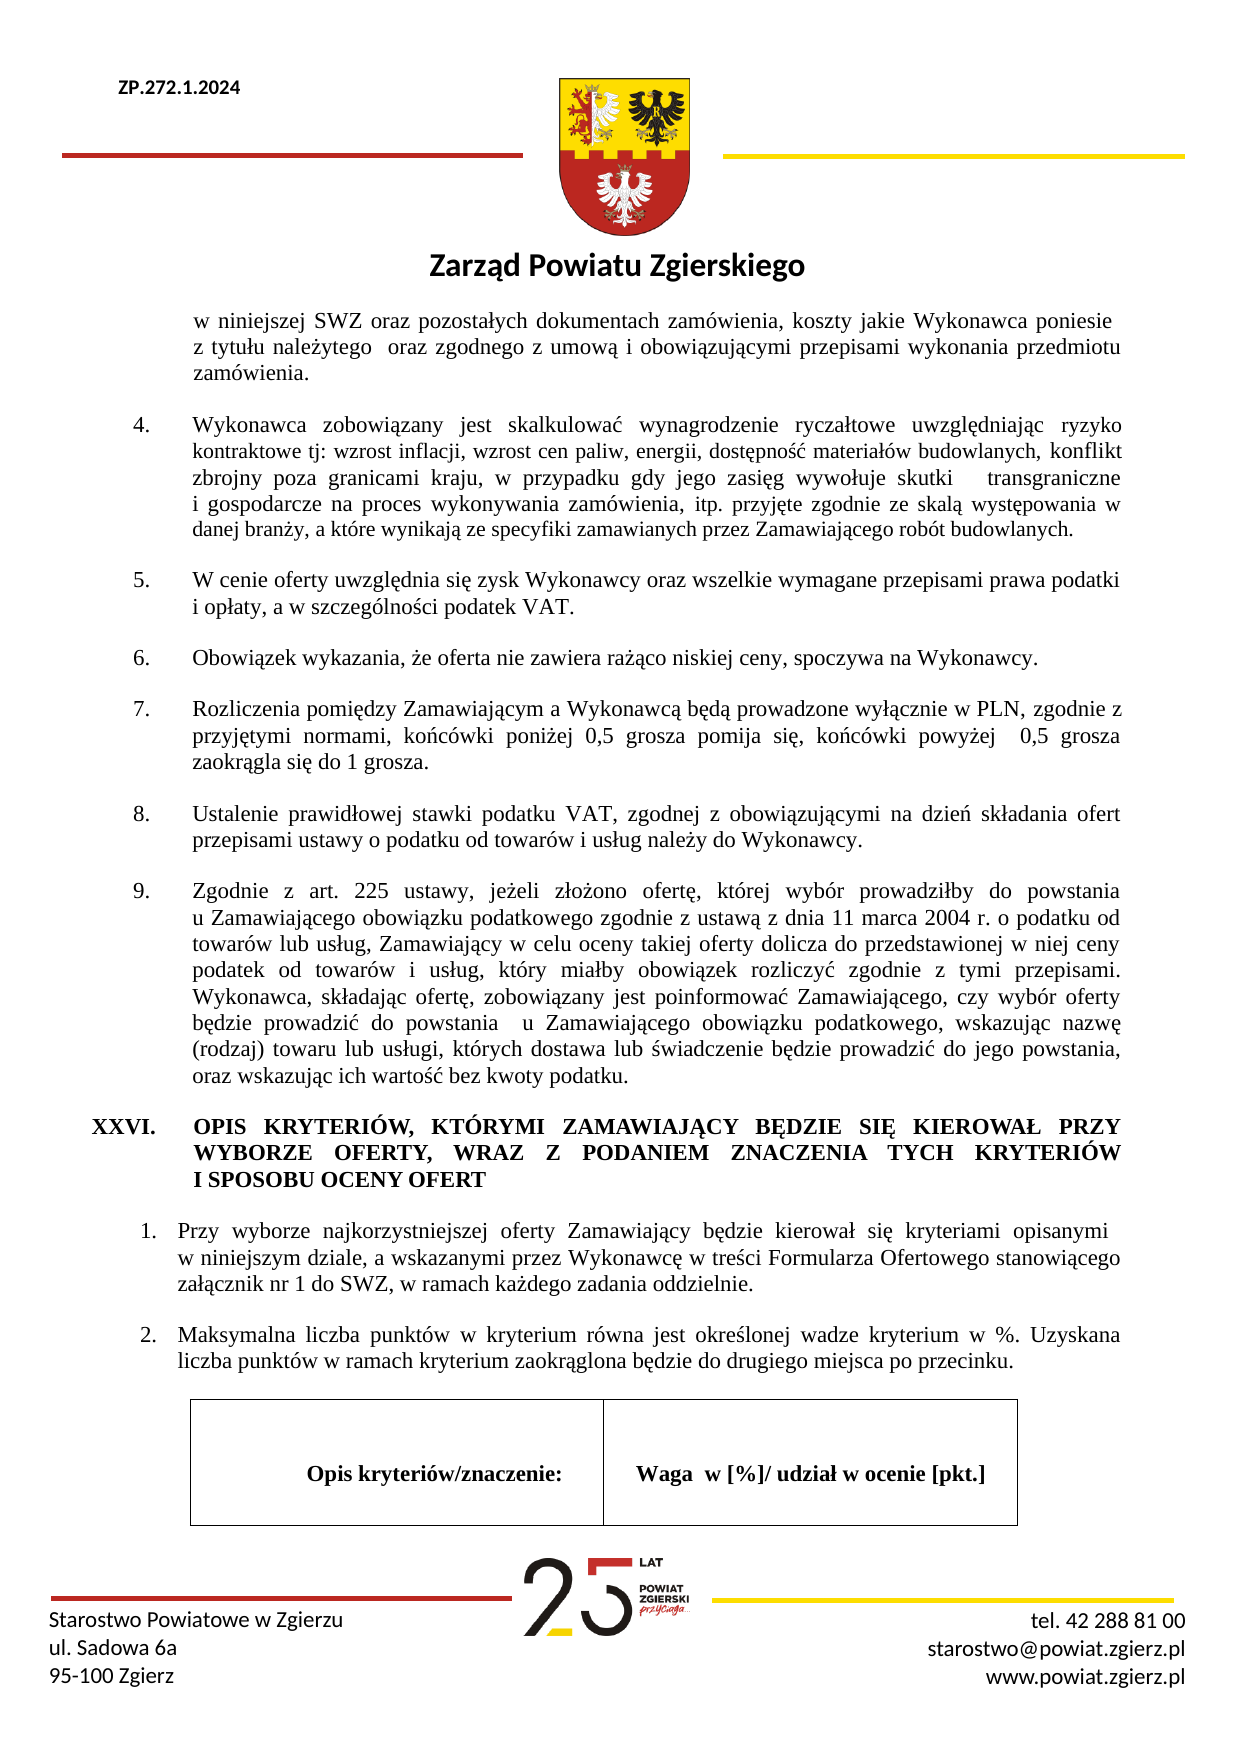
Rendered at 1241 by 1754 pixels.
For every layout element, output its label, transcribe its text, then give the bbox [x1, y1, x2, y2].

picture [62, 153, 523, 158]
list Maksymalna liczba punktów w kryterium równa jest określonej wadze kryterium w %. Uzyskana liczba punktów w ramach kryterium zaokrąglona będzie do drugiego miejsca po przecinku. [140, 1321, 1122, 1374]
picture [723, 154, 1185, 159]
table_header Opis kryteriów/znaczenie: [191, 1400, 603, 1525]
picture [51, 1596, 512, 1601]
picture [523, 1558, 690, 1636]
list OPIS KRYTERIÓW, KTÓRYMI ZAMAWIAJĄCY BĘDZIE SIĘ KIEROWAŁ PRZY WYBORZE OFERTY, WRAZ Z PODANIEM ZNACZENIA TYCH KRYTERIÓW I SPOSOBU OCENY OFERT [156, 1113, 1122, 1192]
picture [559, 78, 690, 236]
list Ustalenie prawidłowej stawki podatku VAT, zgodnej z obowiązującymi na dzień składania ofert przepisami ustawy o podatku od towarów i usług należy do Wykonawcy. [133, 799, 1122, 852]
picture [712, 1598, 1174, 1603]
list Obowiązek wykazania, że oferta nie zawiera rażąco niskiej ceny, spoczywa na Wykonawcy. [133, 644, 1122, 671]
list Zgodnie z art. 225 ustawy, jeżeli złożono ofertę, której wybór prowadziłby do powstania u Zamawiającego obowiązku podatkowego zgodnie z ustawą z dnia 11 marca 2004 r. o podatku od towarów lub usług, Zamawiający w celu oceny takiej oferty dolicza do przedstawionej w niej ceny podatek od towarów i usług, który miałby obowiązek rozliczyć zgodnie z tymi przepisami. Wykonawca, składając ofertę, zobowiązany jest poinformować Zamawiającego, czy wybór oferty będzie prowadzić do powstania u Zamawiającego obowiązku podatkowego, wskazując nazwę (rodzaj) towaru lub usługi, których dostawa lub świadczenie będzie prowadzić do jego powstania, oraz wskazując ich wartość bez kwoty podatku. [133, 877, 1122, 1088]
table_header Waga w [%]/ udział w ocenie [pkt.] [604, 1400, 1017, 1525]
list Wykonawca zobowiązany jest skalkulować wynagrodzenie ryczałtowe uwzględniając ryzyko kontraktowe tj: wzrost inflacji, wzrost cen paliw, energii, dostępność materiałów budowlanych, konflikt zbrojny poza granicami kraju, w przypadku gdy jego zasięg wywołuje skutki transgraniczne i gospodarcze na proces wykonywania zamówienia, itp. przyjęte zgodnie ze skalą występowania w danej branży, a które wynikają ze specyfiki zamawianych przez Zamawiającego robót budowlanych. [133, 411, 1122, 541]
list W cenie oferty uwzględnia się zysk Wykonawcy oraz wszelkie wymagane przepisami prawa podatki i opłaty, a w szczególności podatek VAT. [133, 566, 1122, 619]
list Przy wyborze najkorzystniejszej oferty Zamawiający będzie kierował się kryteriami opisanymi w niniejszym dziale, a wskazanymi przez Wykonawcę w treści Formularza Ofertowego stanowiącego załącznik nr 1 do SWZ, w ramach każdego zadania oddzielnie. [140, 1217, 1122, 1296]
list Rozliczenia pomiędzy Zamawiającym a Wykonawcą będą prowadzone wyłącznie w PLN, zgodnie z przyjętymi normami, końcówki poniżej 0,5 grosza pomija się, końcówki powyżej 0,5 grosza zaokrągla się do 1 grosza. [133, 696, 1122, 774]
